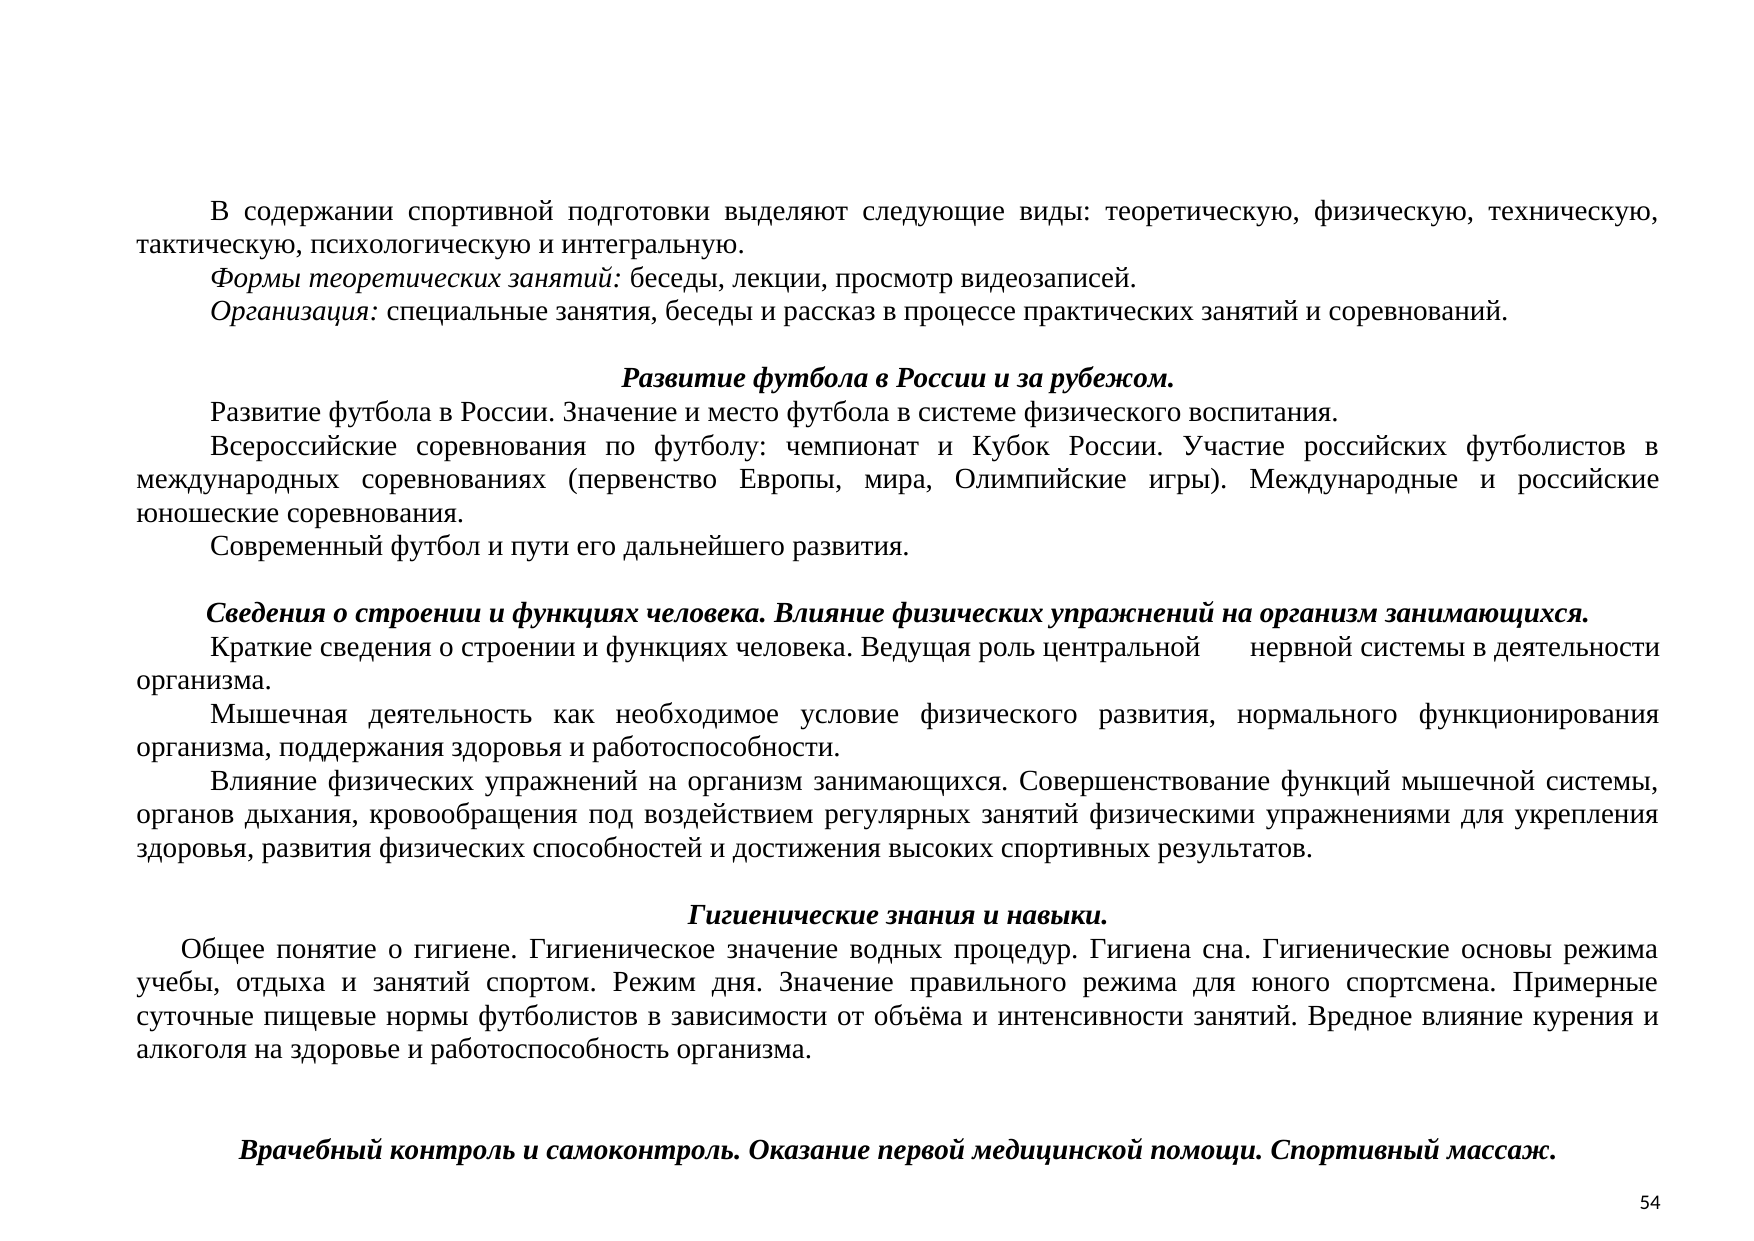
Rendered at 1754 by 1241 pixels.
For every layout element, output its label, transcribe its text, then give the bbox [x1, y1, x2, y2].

text Общее понятие о гигиене. Гигиеническое значение водных процедур. Гигиена сна. Гигиенические основы режима учебы, отдыха и занятий спортом. Режим дня. Значение правильного режима для юного спортсмена. Примерные суточные пищевые нормы футболистов в зависимости от объёма и интенсивности занятий. Вредное влияние курения и алкоголя на здоровье и работоспособность организма. [136, 931, 1660, 1065]
text Организация: специальные занятия, беседы и рассказ в процессе практических занятий и соревнований. [136, 293, 1660, 327]
text Мышечная деятельность как необходимое условие физического развития, нормального функционирования организма, поддержания здоровья и работоспособности. [136, 696, 1660, 763]
text Влияние физических упражнений на организм занимающихся. Совершенствование функций мышечной системы, органов дыхания, кровообращения под воздействием регулярных занятий физическими упражнениями для укрепления здоровья, развития физических способностей и достижения высоких спортивных результатов. [136, 763, 1660, 864]
text Краткие сведения о строении и функциях человека. Ведущая роль центральной нервной системы в деятельности организма. [136, 629, 1660, 696]
text Сведения о строении и функциях человека. Влияние физических упражнений на организм занимающихся. [136, 595, 1660, 629]
text Развитие футбола в России. Значение и место футбола в системе физического воспитания. [136, 394, 1660, 428]
text В содержании спортивной подготовки выделяют следующие виды: теоретическую, физическую, техническую, тактическую, психологическую и интегральную. [136, 193, 1660, 260]
text Развитие футбола в России и за рубежом. [136, 361, 1660, 394]
text Современный футбол и пути его дальнейшего развития. [136, 528, 1660, 562]
text Всероссийские соревнования по футболу: чемпионат и Кубок России. Участие российских футболистов в международных соревнованиях (первенство Европы, мира, Олимпийские игры). Международные и российские юношеские соревнования. [136, 428, 1660, 528]
text Гигиенические знания и навыки. [136, 897, 1660, 931]
text Врачебный контроль и самоконтроль. Оказание первой медицинской помощи. Спортивный массаж. [136, 1132, 1660, 1166]
text Формы теоретических занятий: беседы, лекции, просмотр видеозаписей. [136, 260, 1660, 293]
